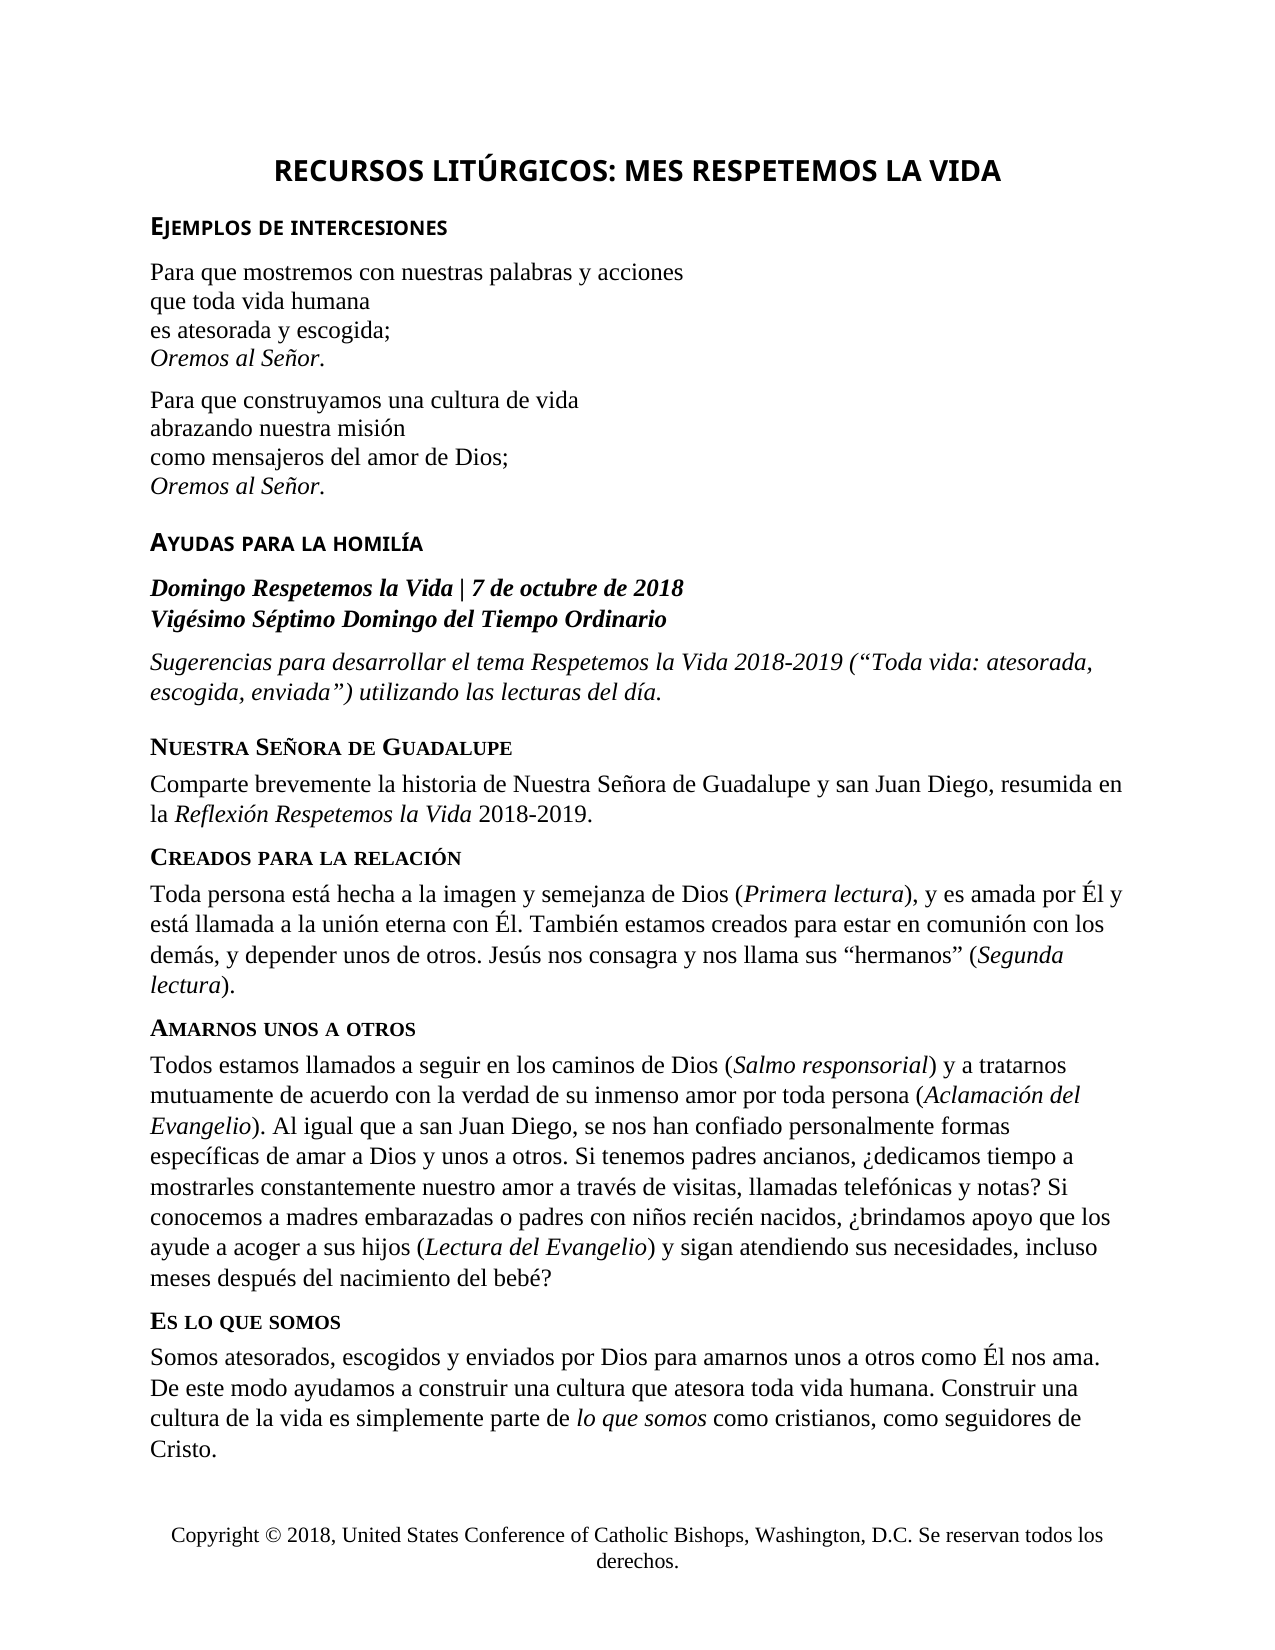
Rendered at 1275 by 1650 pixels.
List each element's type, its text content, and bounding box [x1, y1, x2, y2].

text Nuestra Señora de Guadalupe [150, 732, 1125, 761]
text Toda persona está hecha a la imagen y semejanza de Dios (Primera lectura), y es amada por Él y está llamada a la unión eterna con Él. También estamos creados para estar en comunión con los demás, y depender unos de otros. Jesús nos consagra y nos llama sus “hermanos” (Segunda lectura). [150, 879, 1125, 999]
text Oremos al Señor. [150, 471, 1125, 500]
text que toda vida humana [150, 286, 1125, 315]
text Somos atesorados, escogidos y enviados por Dios para amarnos unos a otros como Él nos ama. De este modo ayudamos a construir una cultura que atesora toda vida humana. Construir una cultura de la vida es simplemente parte de lo que somos como cristianos, como seguidores de Cristo. [150, 1342, 1125, 1462]
text Ejemplos de intercesiones [150, 209, 1125, 243]
text Es lo que somos [150, 1306, 1125, 1334]
text Para que construyamos una cultura de vida [150, 385, 1125, 413]
text Vigésimo Séptimo Domingo del Tiempo Ordinario [150, 604, 1125, 632]
text abrazando nuestra misión [150, 413, 1125, 442]
text Ayudas para la homilía [150, 525, 1125, 559]
text Todos estamos llamados a seguir en los caminos de Dios (Salmo responsorial) y a tratarnos mutuamente de acuerdo con la verdad de su inmenso amor por toda persona (Aclamación del Evangelio). Al igual que a san Juan Diego, se nos han confiado personalmente formas específicas de amar a Dios y unos a otros. Si tenemos padres ancianos, ¿dedicamos tiempo a mostrarles constantemente nuestro amor a través de visitas, llamadas telefónicas y notas? Si conocemos a madres embarazadas o padres con niños recién nacidos, ¿brindamos apoyo que los ayude a acoger a sus hijos (Lectura del Evangelio) y sigan atendiendo sus necesidades, incluso meses después del nacimiento del bebé? [150, 1050, 1125, 1292]
text Amarnos unos a otros [150, 1013, 1125, 1042]
text Para que mostremos con nuestras palabras y acciones [150, 257, 1125, 286]
text Recursos litúrgicos: Mes Respetemos la Vida [150, 150, 1125, 190]
text como mensajeros del amor de Dios; [150, 442, 1125, 471]
text Creados para la relación [150, 842, 1125, 871]
text Comparte brevemente la historia de Nuestra Señora de Guadalupe y san Juan Diego, resumida en la Reflexión Respetemos la Vida 2018-2019. [150, 769, 1125, 828]
text es atesorada y escogida; [150, 315, 1125, 343]
text Sugerencias para desarrollar el tema Respetemos la Vida 2018-2019 (“Toda vida: atesorada, escogida, enviada”) utilizando las lecturas del día. [150, 647, 1125, 706]
text Oremos al Señor. [150, 343, 1125, 372]
text Domingo Respetemos la Vida | 7 de octubre de 2018 [150, 573, 1125, 602]
